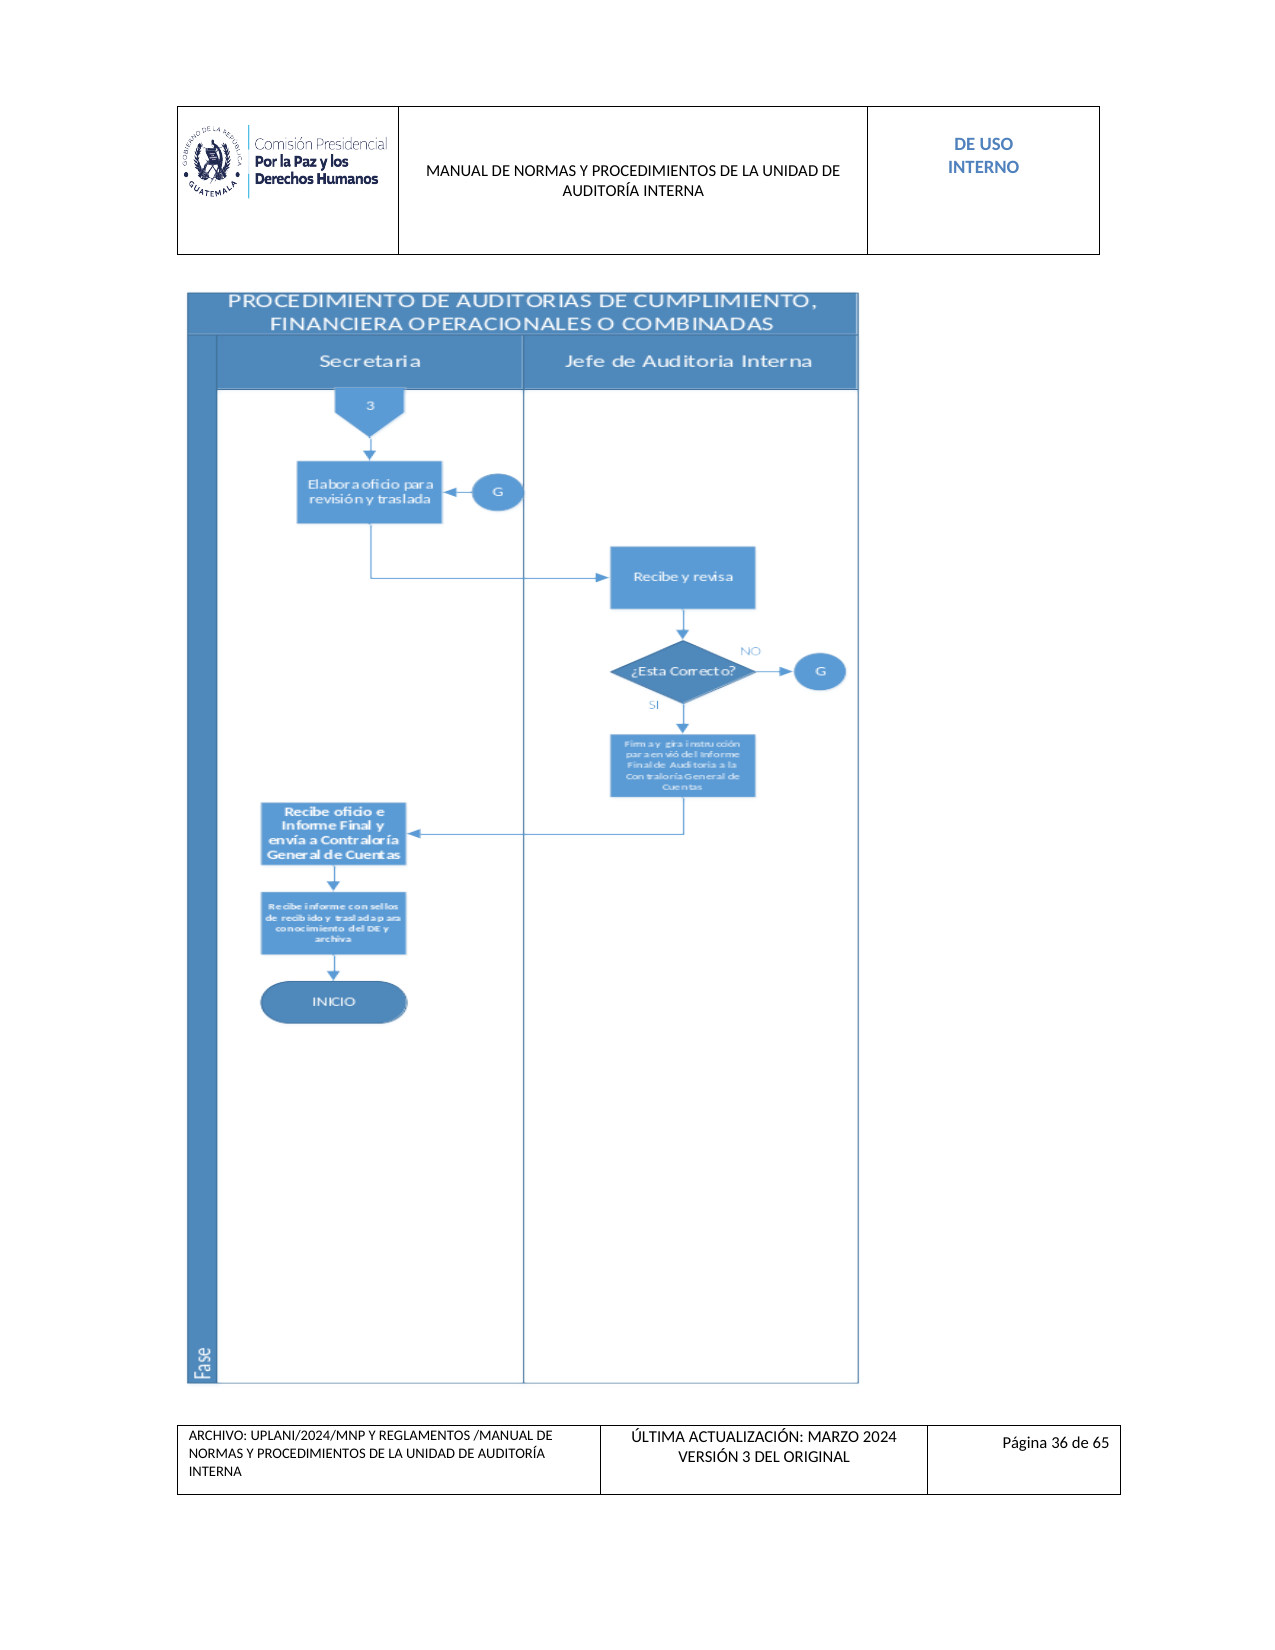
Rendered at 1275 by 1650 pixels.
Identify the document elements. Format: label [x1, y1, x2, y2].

picture [178, 122, 393, 203]
